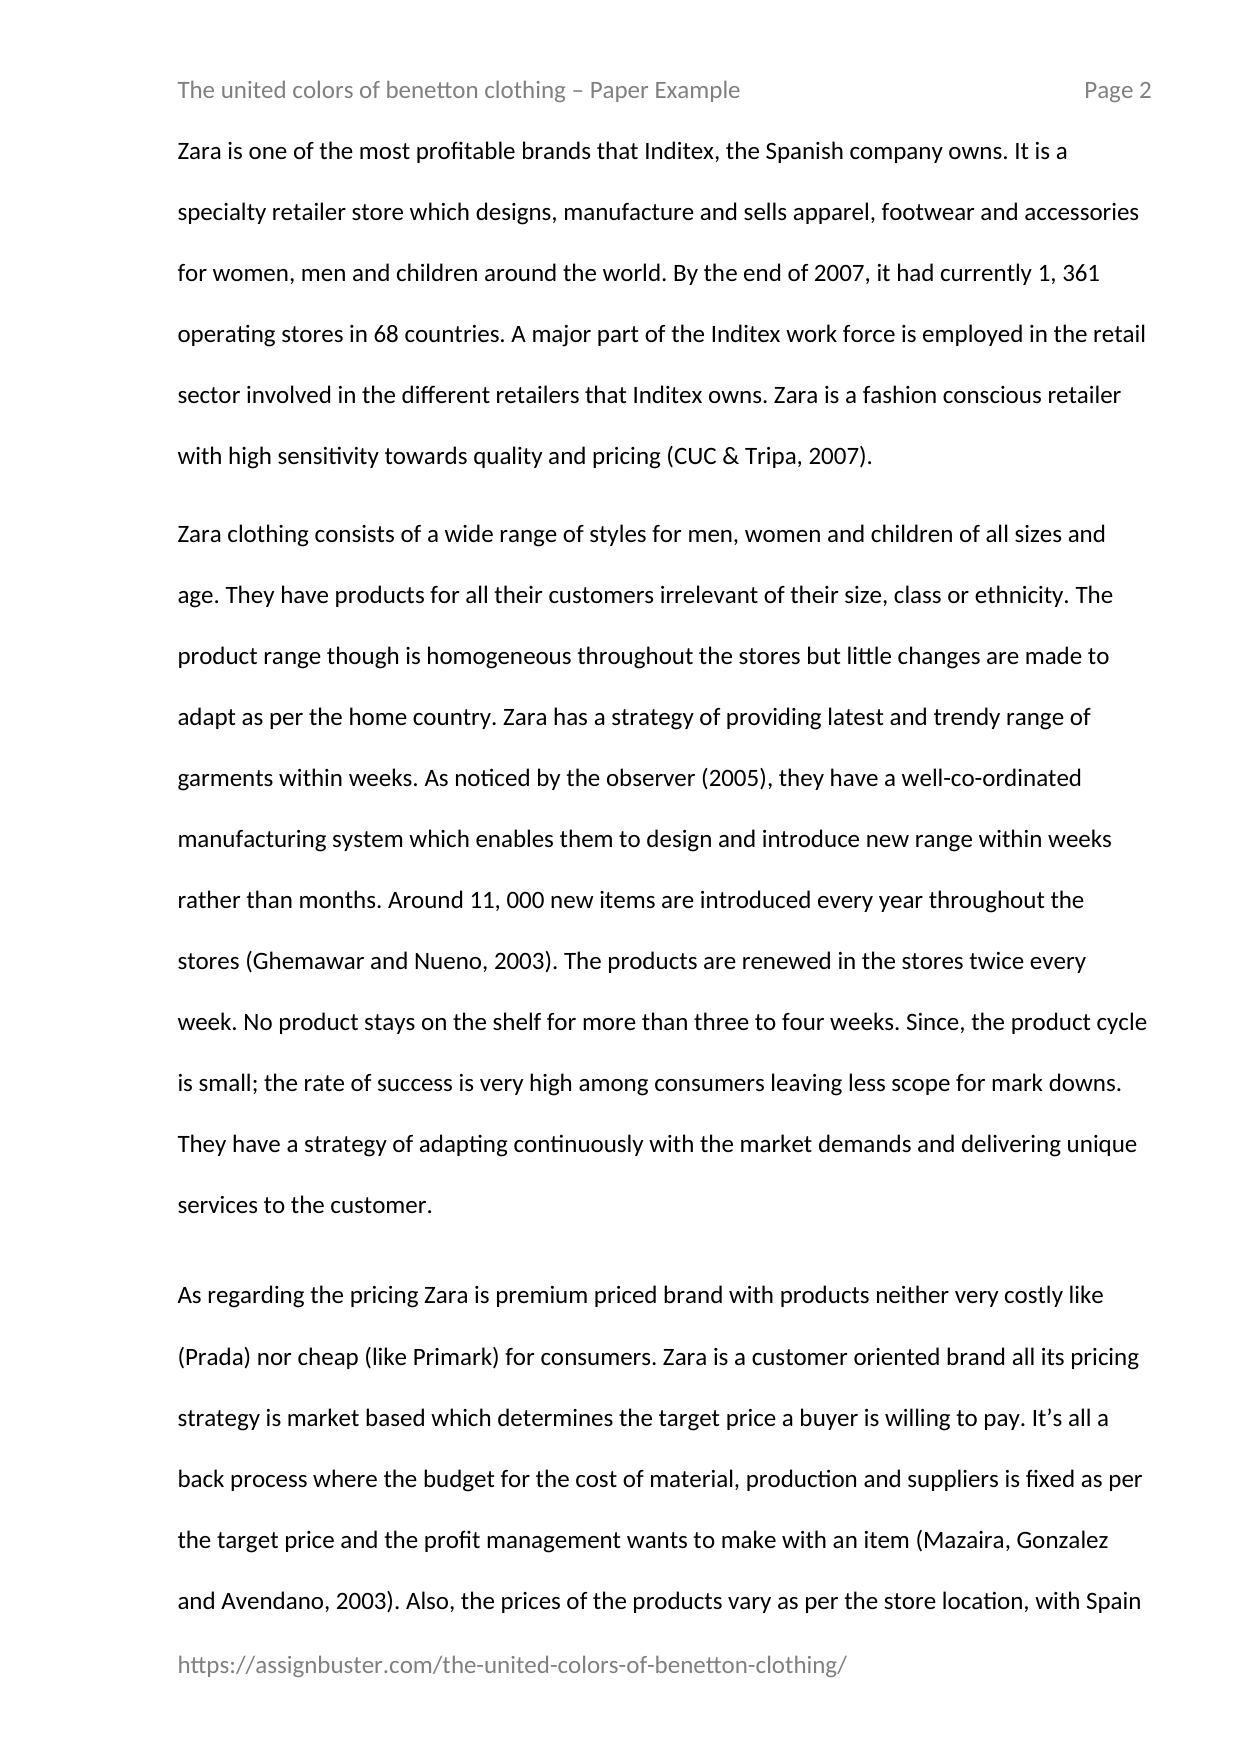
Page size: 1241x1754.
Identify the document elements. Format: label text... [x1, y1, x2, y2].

text Zara is one of the most profitable brands that Inditex, the Spanish company owns. It is a specialty retailer store which designs, manufacture and sells apparel, footwear and accessories for women, men and children around the world. By the end of 2007, it had currently 1, 361 operating stores in 68 countries. A major part of the Inditex work force is employed in the retail sector involved in the different retailers that Inditex owns. Zara is a fashion conscious retailer with high sensitivity towards quality and pricing (CUC & Tripa, 2007). [177, 135, 1152, 471]
text Zara clothing consists of a wide range of styles for men, women and children of all sizes and age. They have products for all their customers irrelevant of their size, class or ethnicity. The product range though is homogeneous throughout the stores but little changes are made to adapt as per the home country. Zara has a strategy of providing latest and trendy range of garments within weeks. As noticed by the observer (2005), they have a well-co-ordinated manufacturing system which enables them to design and introduce new range within weeks rather than months. Around 11, 000 new items are introduced every year throughout the stores (Ghemawar and Nueno, 2003). The products are renewed in the stores twice every week. No product stays on the shelf for more than three to four weeks. Since, the product cycle is small; the rate of success is very high among consumers leaving less scope for mark downs. They have a strategy of adapting continuously with the market demands and delivering unique services to the customer. [177, 518, 1152, 1220]
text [177, 1280, 1152, 1615]
